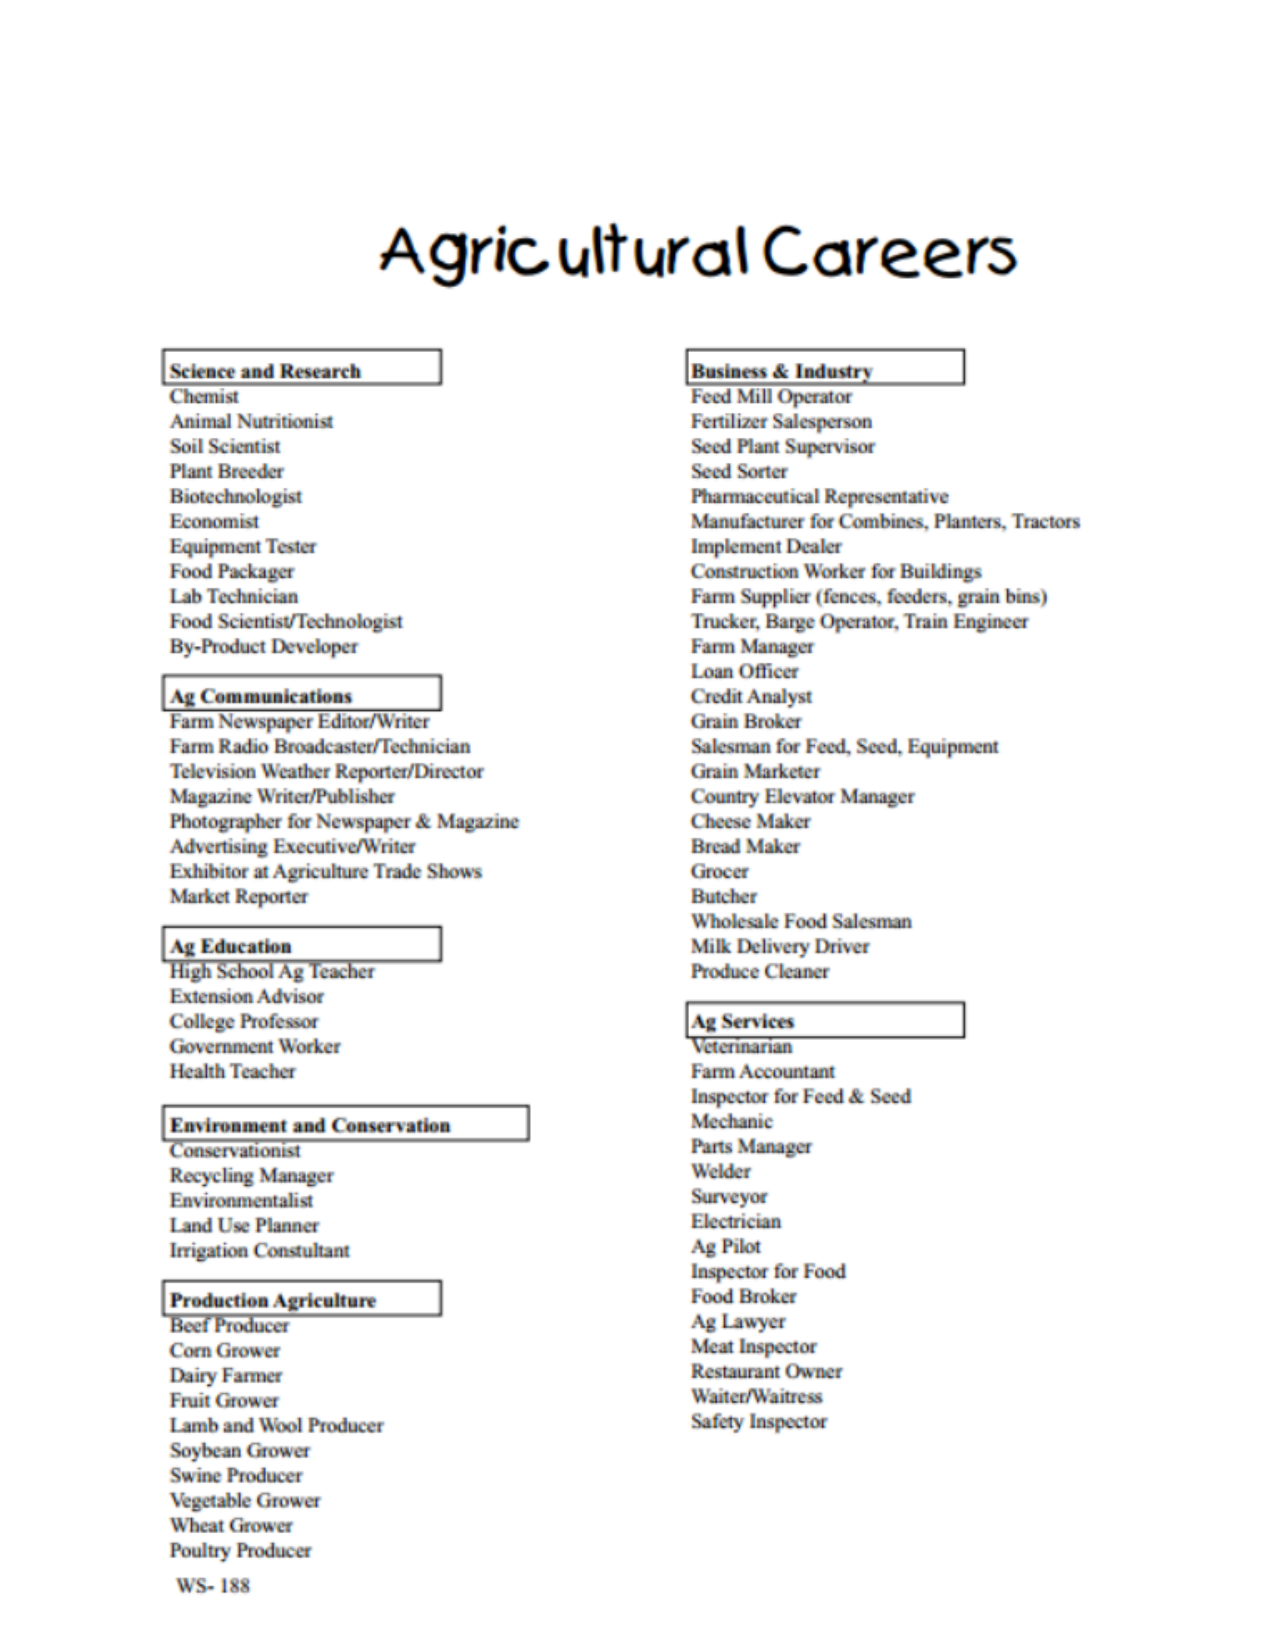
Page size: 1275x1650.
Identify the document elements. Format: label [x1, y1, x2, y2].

picture [117, 203, 1217, 1647]
